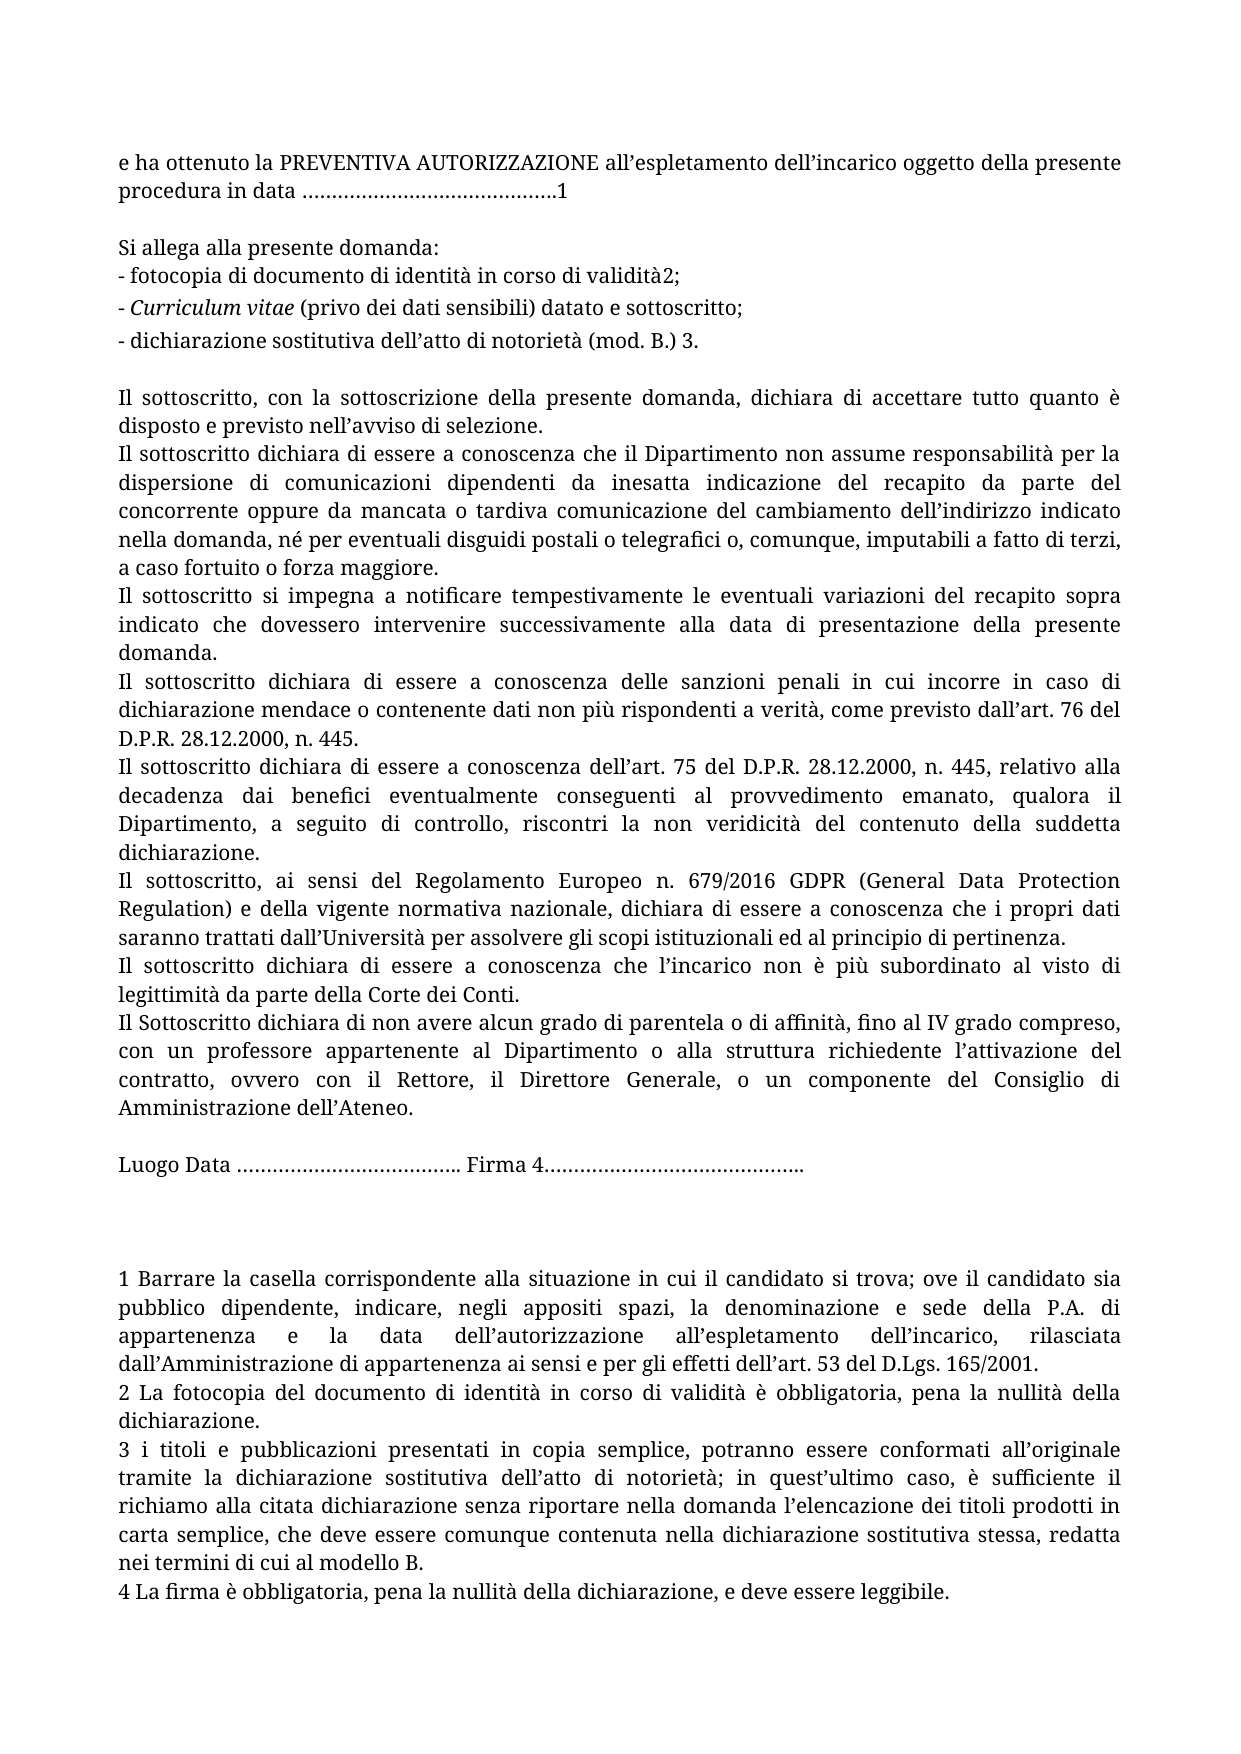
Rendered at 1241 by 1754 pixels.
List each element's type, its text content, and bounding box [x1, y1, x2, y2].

text Il sottoscritto dichiara di essere a conoscenza delle sanzioni penali in cui incorre in caso di dichiarazione mendace o contenente dati non più rispondenti a verità, come previsto dall’art. 76 del D.P.R. 28.12.2000, n. 445. [118, 667, 1122, 752]
text e ha ottenuto la PREVENTIVA AUTORIZZAZIONE all’espletamento dell’incarico oggetto della presente procedura in data …………………………………….1 [118, 148, 1122, 204]
text Il Sottoscritto dichiara di non avere alcun grado di parentela o di affinità, fino al IV grado compreso, con un professore appartenente al Dipartimento o alla struttura richiedente l’attivazione del contratto, ovvero con il Rettore, il Direttore Generale, o un componente del Consiglio di Amministrazione dell’Ateneo. [118, 1008, 1122, 1122]
text - Curriculum vitae (privo dei dati sensibili) datato e sottoscritto; [118, 293, 1122, 322]
text Si allega alla presente domanda: [118, 233, 1122, 261]
text Luogo Data ……………………………….. Firma 4…………………………………….. [118, 1150, 1122, 1179]
text 3 i titoli e pubblicazioni presentati in copia semplice, potranno essere conformati all’originale tramite la dichiarazione sostitutiva dell’atto di notorietà; in quest’ultimo caso, è sufficiente il richiamo alla citata dichiarazione senza riportare nella domanda l’elencazione dei titoli prodotti in carta semplice, che deve essere comunque contenuta nella dichiarazione sostitutiva stessa, redatta nei termini di cui al modello B. [118, 1435, 1122, 1577]
text Il sottoscritto si impegna a notificare tempestivamente le eventuali variazioni del recapito sopra indicato che dovessero intervenire successivamente alla data di presentazione della presente domanda. [118, 582, 1122, 667]
text Il sottoscritto dichiara di essere a conoscenza che l’incarico non è più subordinato al visto di legittimità da parte della Corte dei Conti. [118, 951, 1122, 1008]
text Il sottoscritto dichiara di essere a conoscenza che il Dipartimento non assume responsabilità per la dispersione di comunicazioni dipendenti da inesatta indicazione del recapito da parte del concorrente oppure da mancata o tardiva comunicazione del cambiamento dell’indirizzo indicato nella domanda, né per eventuali disguidi postali o telegrafici o, comunque, imputabili a fatto di terzi, a caso fortuito o forza maggiore. [118, 439, 1122, 582]
text Il sottoscritto, ai sensi del Regolamento Europeo n. 679/2016 GDPR (General Data Protection Regulation) e della vigente normativa nazionale, dichiara di essere a conoscenza che i propri dati saranno trattati dall’Università per assolvere gli scopi istituzionali ed al principio di pertinenza. [118, 866, 1122, 951]
text 4 La firma è obbligatoria, pena la nullità della dichiarazione, e deve essere leggibile. [118, 1577, 1122, 1605]
text Il sottoscritto dichiara di essere a conoscenza dell’art. 75 del D.P.R. 28.12.2000, n. 445, relativo alla decadenza dai benefici eventualmente conseguenti al provvedimento emanato, qualora il Dipartimento, a seguito di controllo, riscontri la non veridicità del contenuto della suddetta dichiarazione. [118, 752, 1122, 866]
text Il sottoscritto, con la sottoscrizione della presente domanda, dichiara di accettare tutto quanto è disposto e previsto nell’avviso di selezione. [118, 383, 1122, 439]
text 1 Barrare la casella corrispondente alla situazione in cui il candidato si trova; ove il candidato sia pubblico dipendente, indicare, negli appositi spazi, la denominazione e sede della P.A. di appartenenza e la data dell’autorizzazione all’espletamento dell’incarico, rilasciata dall’Amministrazione di appartenenza ai sensi e per gli effetti dell’art. 53 del D.Lgs. 165/2001. [118, 1264, 1122, 1378]
text - dichiarazione sostitutiva dell’atto di notorietà (mod. B.) 3. [118, 326, 1122, 354]
text - fotocopia di documento di identità in corso di validità2; [118, 261, 1122, 290]
text 2 La fotocopia del documento di identità in corso di validità è obbligatoria, pena la nullità della dichiarazione. [118, 1378, 1122, 1435]
